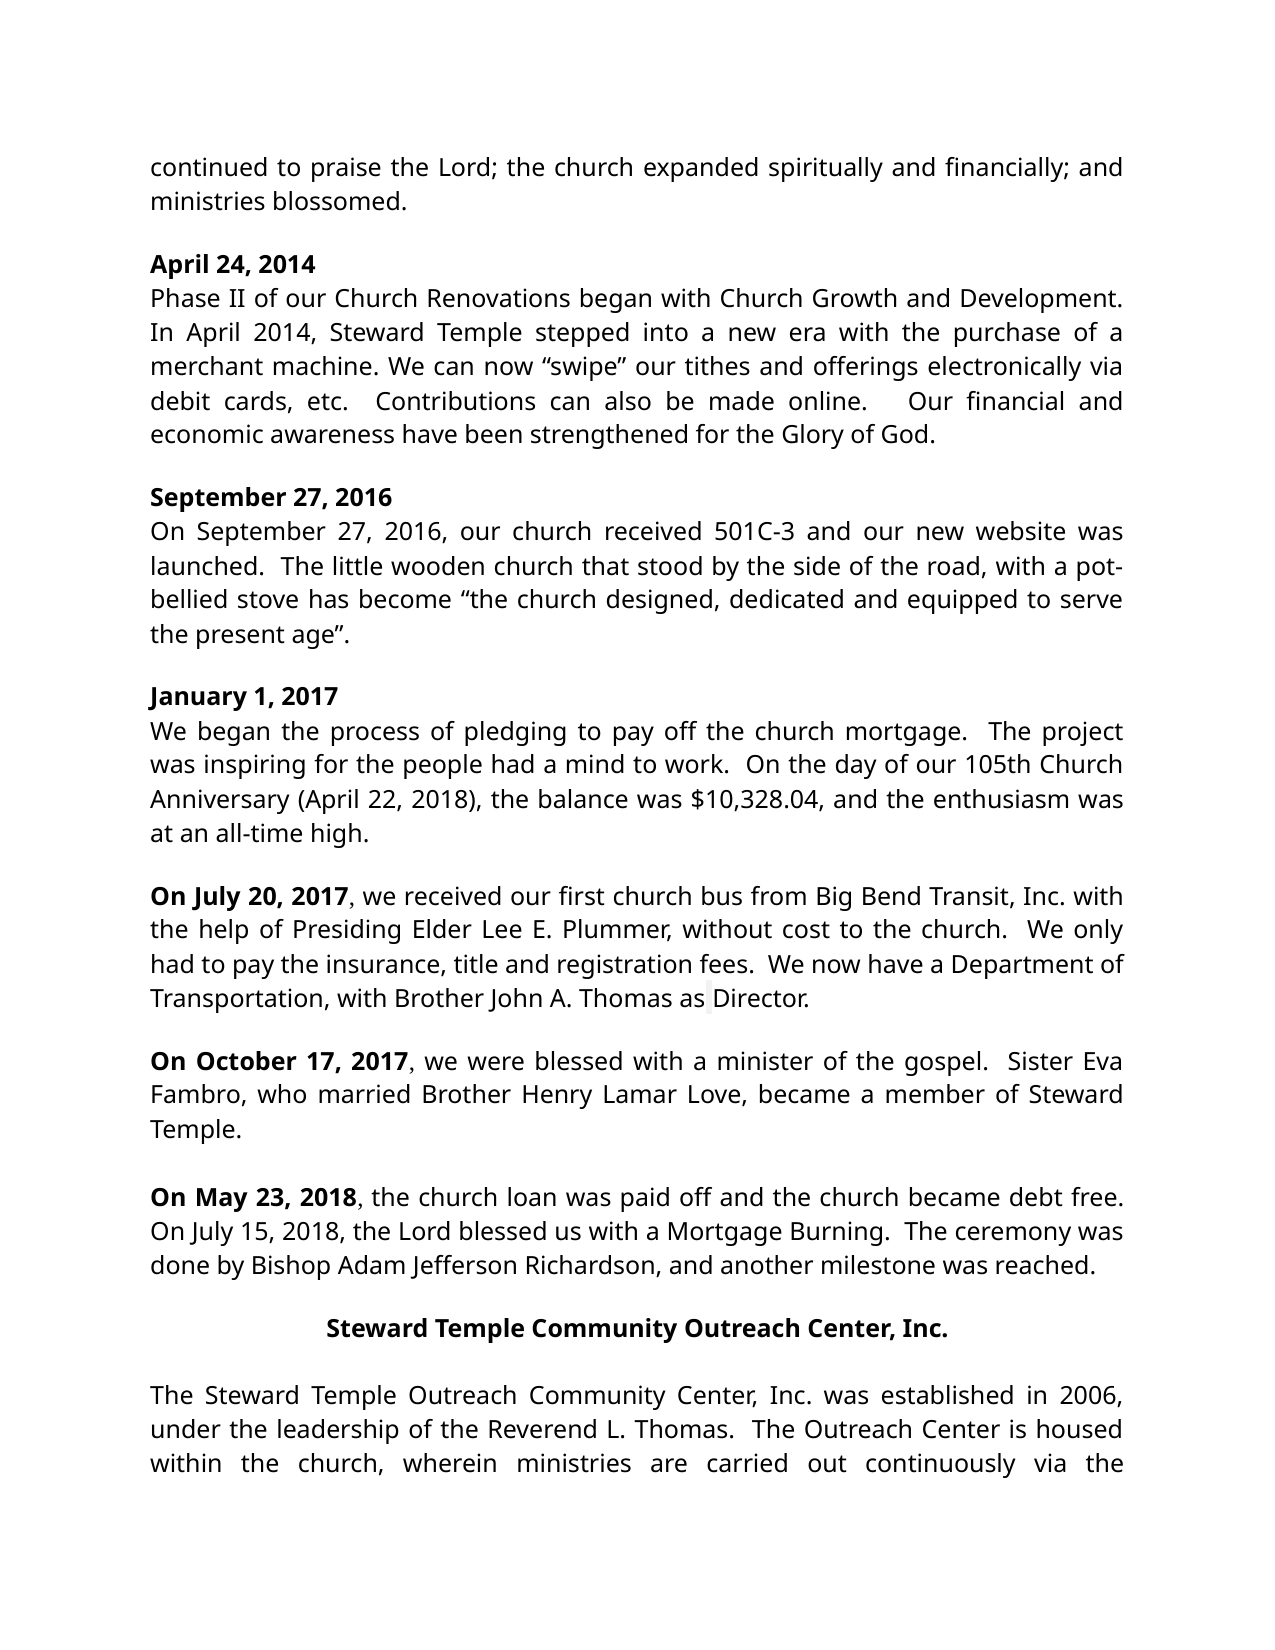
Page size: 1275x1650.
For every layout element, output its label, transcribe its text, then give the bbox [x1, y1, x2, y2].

text On May 23, 2018, the church loan was paid off and the church became debt free. On July 15, 2018, the Lord blessed us with a Mortgage Burning. The ceremony was done by Bishop Adam Jefferson Richardson, and another milestone was reached. [150, 1179, 1125, 1282]
text Steward Temple Community Outreach Center, Inc. [150, 1310, 1125, 1344]
text On September 27, 2016, our church received 501C-3 and our new website was launched. The little wooden church that stood by the side of the road, with a pot-bellied stove has become “the church designed, dedicated and equipped to serve the present age”. [150, 514, 1125, 650]
text January 1, 2017 [150, 679, 1125, 713]
text Phase II of our Church Renovations began with Church Growth and Development. In April 2014, Steward Temple stepped into a new era with the purchase of a merchant machine. We can now “swipe” our tithes and offerings electronically via debit cards, etc. Contributions can also be made online. Our financial and economic awareness have been strengthened for the Glory of God. [150, 281, 1125, 451]
text We began the process of pledging to pay off the church mortgage. The project was inspiring for the people had a mind to work. On the day of our 105th Church Anniversary (April 22, 2018), the balance was $10,328.04, and the enthusiasm was at an all-time high. [150, 713, 1125, 849]
text April 24, 2014 [150, 247, 1125, 281]
text On October 17, 2017, we were blessed with a minister of the gospel. Sister Eva Fambro, who married Brother Henry Lamar Love, became a member of Steward Temple. [150, 1043, 1125, 1145]
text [150, 150, 1125, 218]
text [150, 1378, 1125, 1480]
text On July 20, 2017, we received our first church bus from Big Bend Transit, Inc. with the help of Presiding Elder Lee E. Plummer, without cost to the church. We only had to pay the insurance, title and registration fees. We now have a Department of Transportation, with Brother John A. Thomas as Director. [150, 878, 1125, 1014]
text September 27, 2016 [150, 480, 1125, 514]
